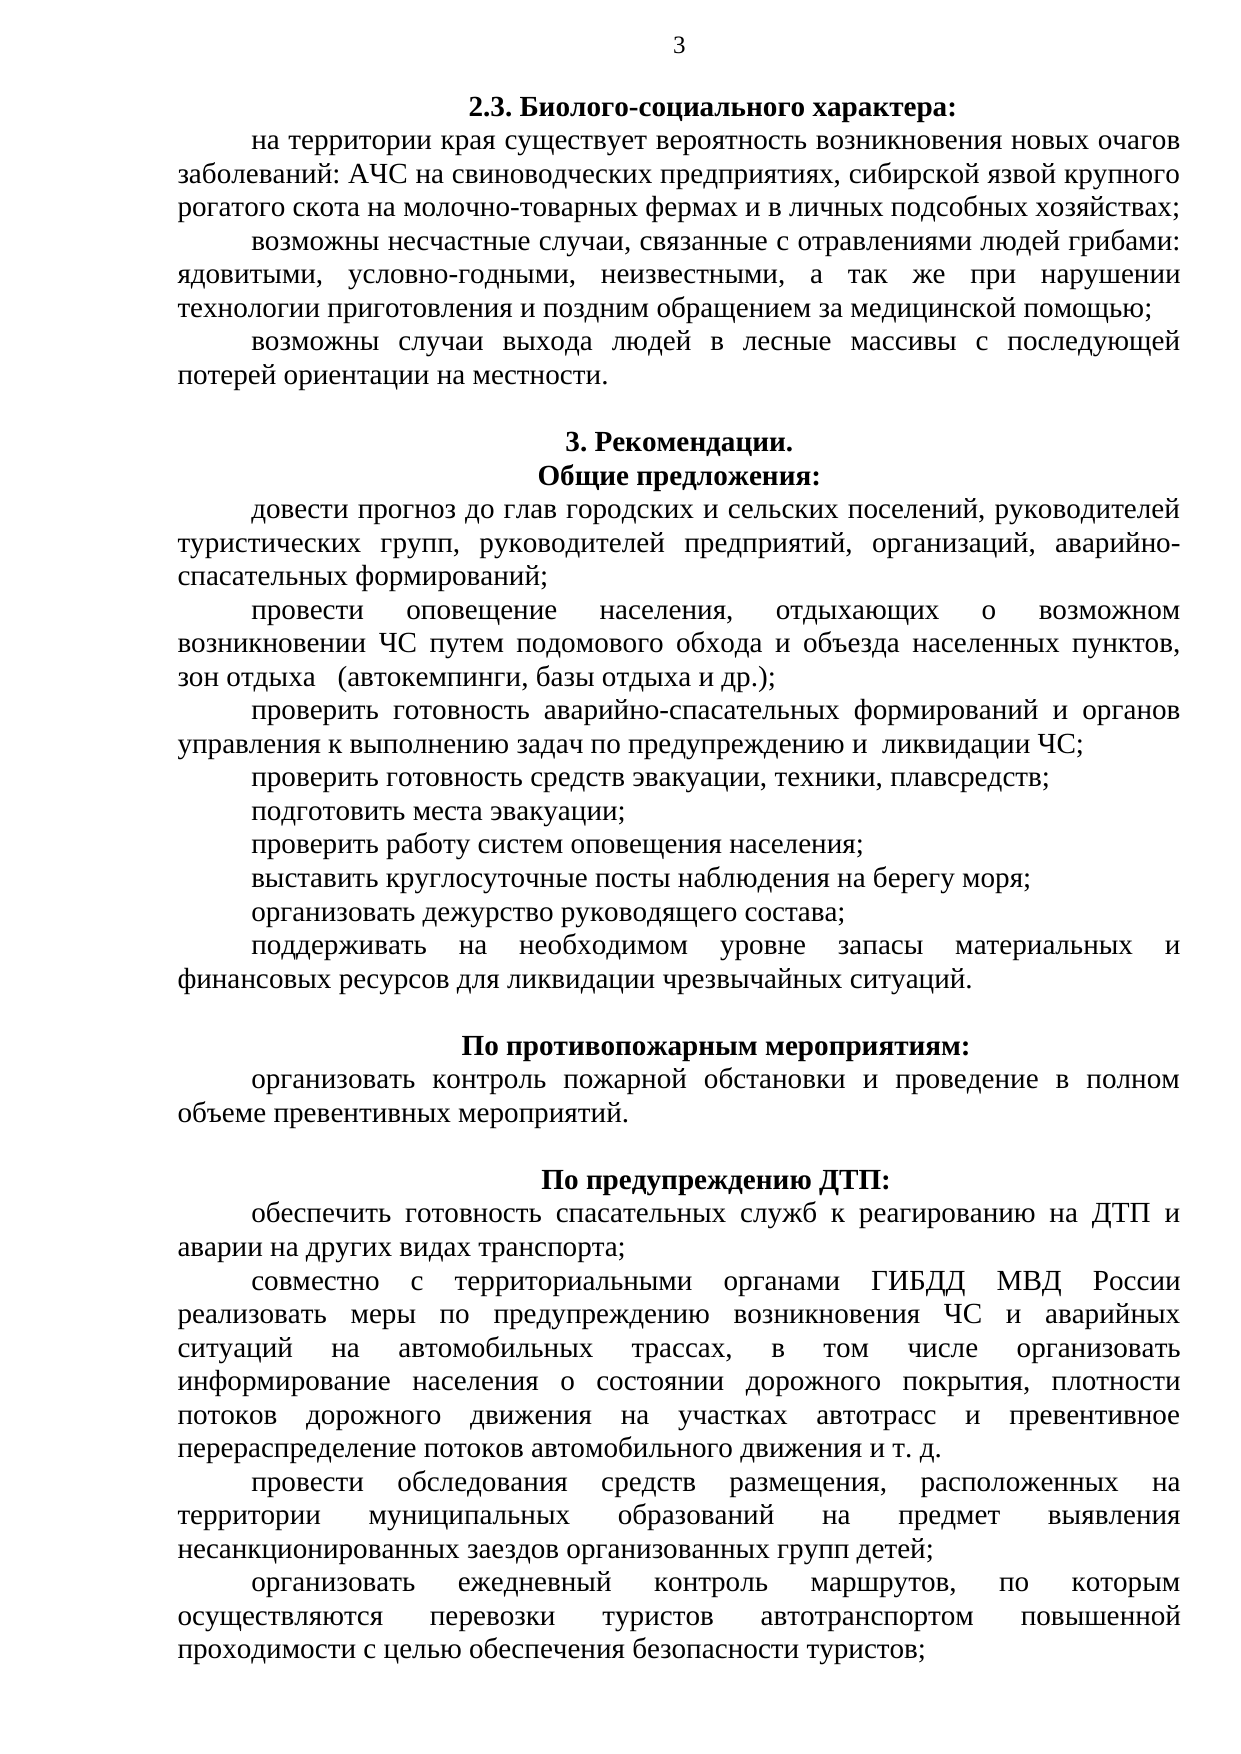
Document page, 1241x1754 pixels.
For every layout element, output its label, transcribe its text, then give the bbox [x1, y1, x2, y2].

text поддерживать на необходимом уровне запасы материальных и финансовых ресурсов для ликвидации чрезвычайных ситуаций. [177, 927, 1181, 994]
text совместно с территориальными органами ГИБДД МВД России реализовать меры по предупреждению возникновения ЧС и аварийных ситуаций на автомобильных трассах, в том числе организовать информирование населения о состоянии дорожного покрытия, плотности потоков дорожного движения на участках автотрасс и превентивное перераспределение потоков автомобильного движения и т. д. [177, 1263, 1181, 1464]
text По противопожарным мероприятиям: [177, 1028, 1181, 1061]
text проверить готовность аварийно-спасательных формирований и органов управления к выполнению задач по предупреждению и ликвидации ЧС; [177, 692, 1181, 759]
text По предупреждению ДТП: [177, 1162, 1181, 1196]
text подготовить места эвакуации; [177, 793, 1181, 827]
text на территории края существует вероятность возникновения новых очагов заболеваний: АЧС на свиноводческих предприятиях, сибирской язвой крупного рогатого скота на молочно-товарных фермах и в личных подсобных хозяйствах; [177, 122, 1181, 223]
text Общие предложения: [177, 458, 1181, 491]
text организовать контроль пожарной обстановки и проведение в полном объеме превентивных мероприятий. [177, 1061, 1181, 1128]
text провести обследования средств размещения, расположенных на территории муниципальных образований на предмет выявления несанкционированных заездов организованных групп детей; [177, 1464, 1181, 1564]
text выставить круглосуточные посты наблюдения на берегу моря; [177, 860, 1181, 894]
text довести прогноз до глав городских и сельских поселений, руководителей туристических групп, руководителей предприятий, организаций, аварийно-спасательных формирований; [177, 491, 1181, 592]
text возможны случаи выхода людей в лесные массивы с последующей потерей ориентации на местности. [177, 323, 1181, 391]
text 2.3. Биолого-социального характера: [244, 89, 1181, 122]
text проверить готовность средств эвакуации, техники, плавсредств; [177, 759, 1181, 793]
text организовать дежурство руководящего состава; [177, 894, 1181, 927]
text провести оповещение населения, отдыхающих о возможном возникновении ЧС путем подомового обхода и объезда населенных пунктов, зон отдыха (автокемпинги, базы отдыха и др.); [177, 592, 1181, 692]
text возможны несчастные случаи, связанные с отравлениями людей грибами: ядовитыми, условно-годными, неизвестными, а так же при нарушении технологии приготовления и поздним обращением за медицинской помощью; [177, 223, 1181, 323]
text проверить работу систем оповещения населения; [177, 827, 1181, 860]
text обеспечить готовность спасательных служб к реагированию на ДТП и аварии на других видах транспорта; [177, 1196, 1181, 1263]
text организовать ежедневный контроль маршрутов, по которым осуществляются перевозки туристов автотранспортом повышенной проходимости с целью обеспечения безопасности туристов; [177, 1564, 1181, 1665]
text 3. Рекомендации. [177, 424, 1181, 458]
